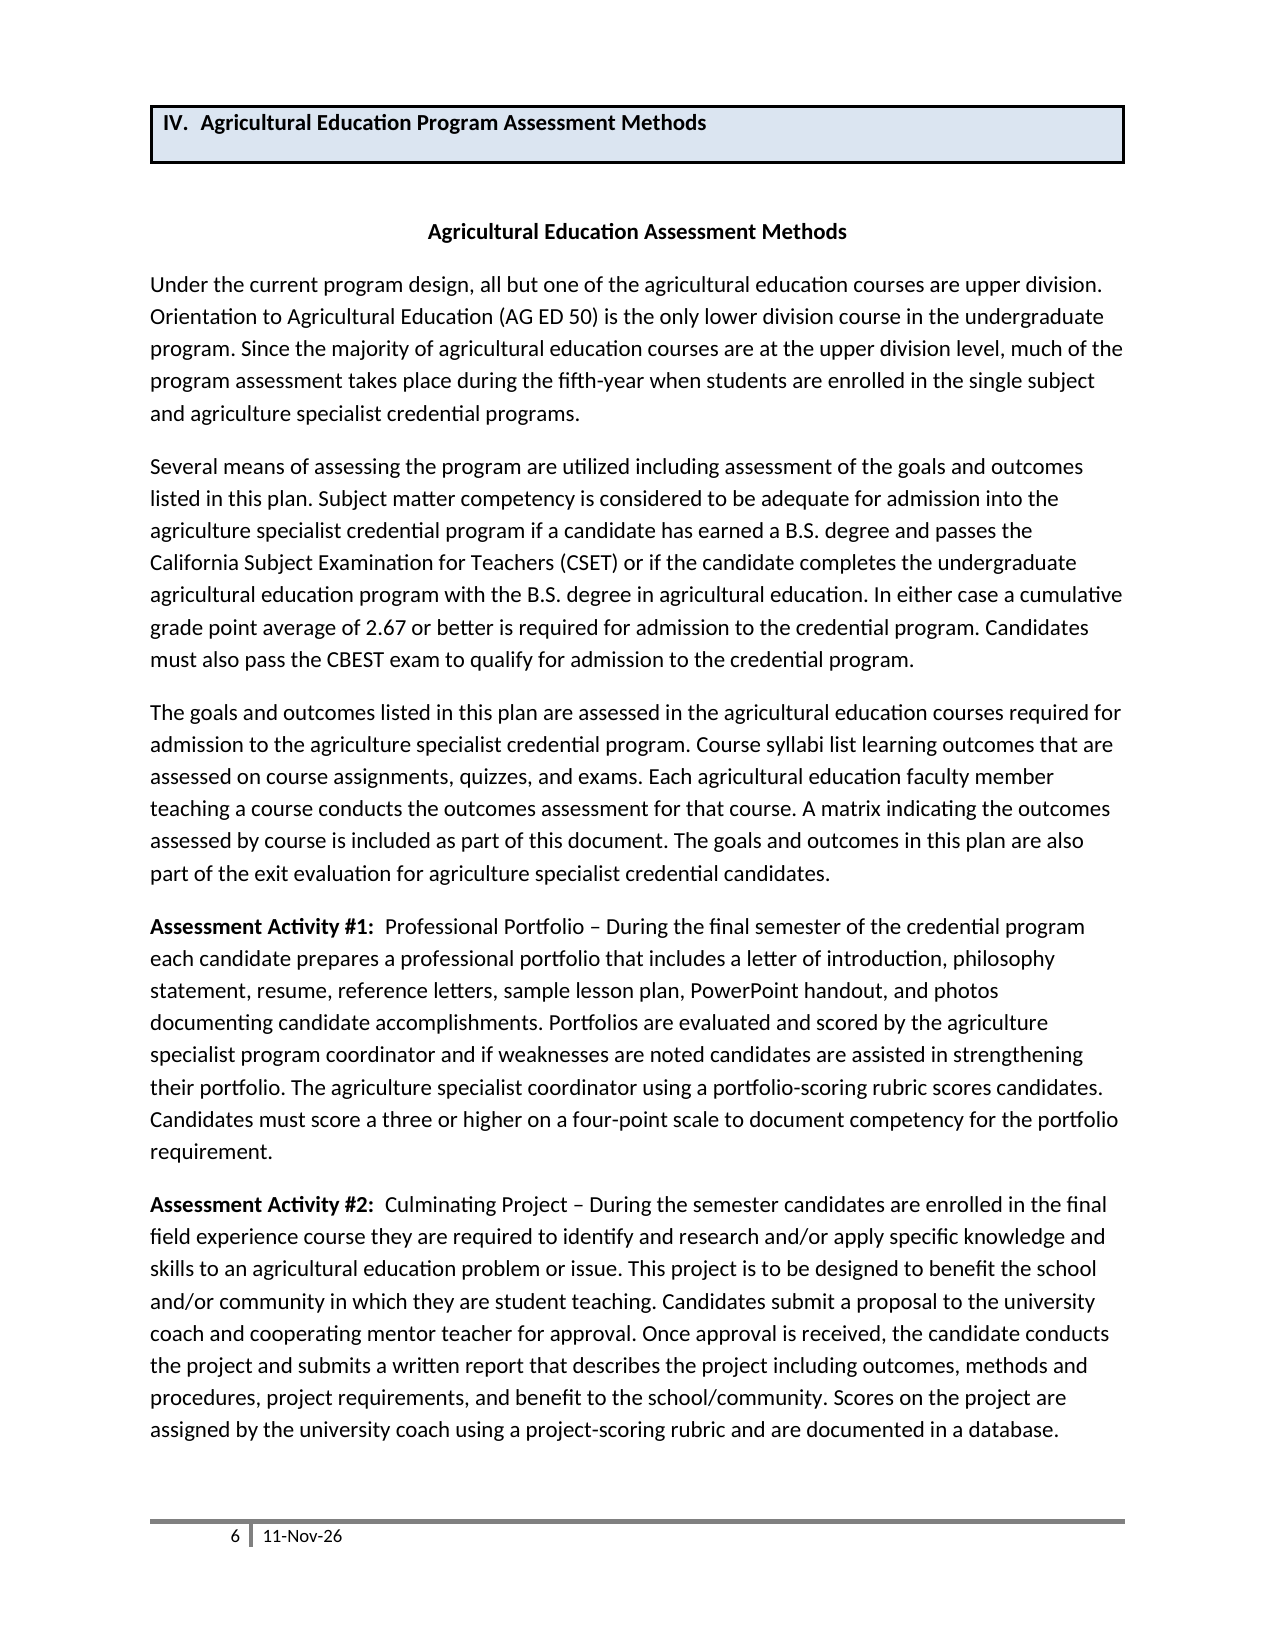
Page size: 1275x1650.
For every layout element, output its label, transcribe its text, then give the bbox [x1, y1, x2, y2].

text Several means of assessing the program are utilized including assessment of the goals and outcomes listed in this plan. Subject matter competency is considered to be adequate for admission into the agriculture specialist credential program if a candidate has earned a B.S. degree and passes the California Subject Examination for Teachers (CSET) or if the candidate completes the undergraduate agricultural education program with the B.S. degree in agricultural education. In either case a cumulative grade point average of 2.67 or better is required for admission to the credential program. Candidates must also pass the CBEST exam to qualify for admission to the credential program. [150, 452, 1125, 673]
text The goals and outcomes listed in this plan are assessed in the agricultural education courses required for admission to the agriculture specialist credential program. Course syllabi list learning outcomes that are assessed on course assignments, quizzes, and exams. Each agricultural education faculty member teaching a course conducts the outcomes assessment for that course. A matrix indicating the outcomes assessed by course is included as part of this document. The goals and outcomes in this plan are also part of the exit evaluation for agriculture specialist credential candidates. [150, 698, 1125, 887]
text Assessment Activity #1: Professional Portfolio – During the final semester of the credential program each candidate prepares a professional portfolio that includes a letter of introduction, philosophy statement, resume, reference letters, sample lesson plan, PowerPoint handout, and photos documenting candidate accomplishments. Portfolios are evaluated and scored by the agriculture specialist program coordinator and if weaknesses are noted candidates are assisted in strengthening their portfolio. The agriculture specialist coordinator using a portfolio-scoring rubric scores candidates. Candidates must score a three or higher on a four-point scale to document competency for the portfolio requirement. [150, 912, 1125, 1165]
text Agricultural Education Assessment Methods [150, 217, 1125, 245]
table_header Agricultural Education Program Assessment Methods [153, 108, 1122, 161]
text Under the current program design, all but one of the agricultural education courses are upper division. Orientation to Agricultural Education (AG ED 50) is the only lower division course in the undergraduate program. Since the majority of agricultural education courses are at the upper division level, much of the program assessment takes place during the fifth-year when students are enrolled in the single subject and agriculture specialist credential programs. [150, 270, 1125, 427]
text Assessment Activity #2: Culminating Project – During the semester candidates are enrolled in the final field experience course they are required to identify and research and/or apply specific knowledge and skills to an agricultural education problem or issue. This project is to be designed to benefit the school and/or community in which they are student teaching. Candidates submit a proposal to the university coach and cooperating mentor teacher for approval. Once approval is received, the candidate conducts the project and submits a written report that describes the project including outcomes, methods and procedures, project requirements, and benefit to the school/community. Scores on the project are assigned by the university coach using a project-scoring rubric and are documented in a database. [150, 1190, 1125, 1443]
